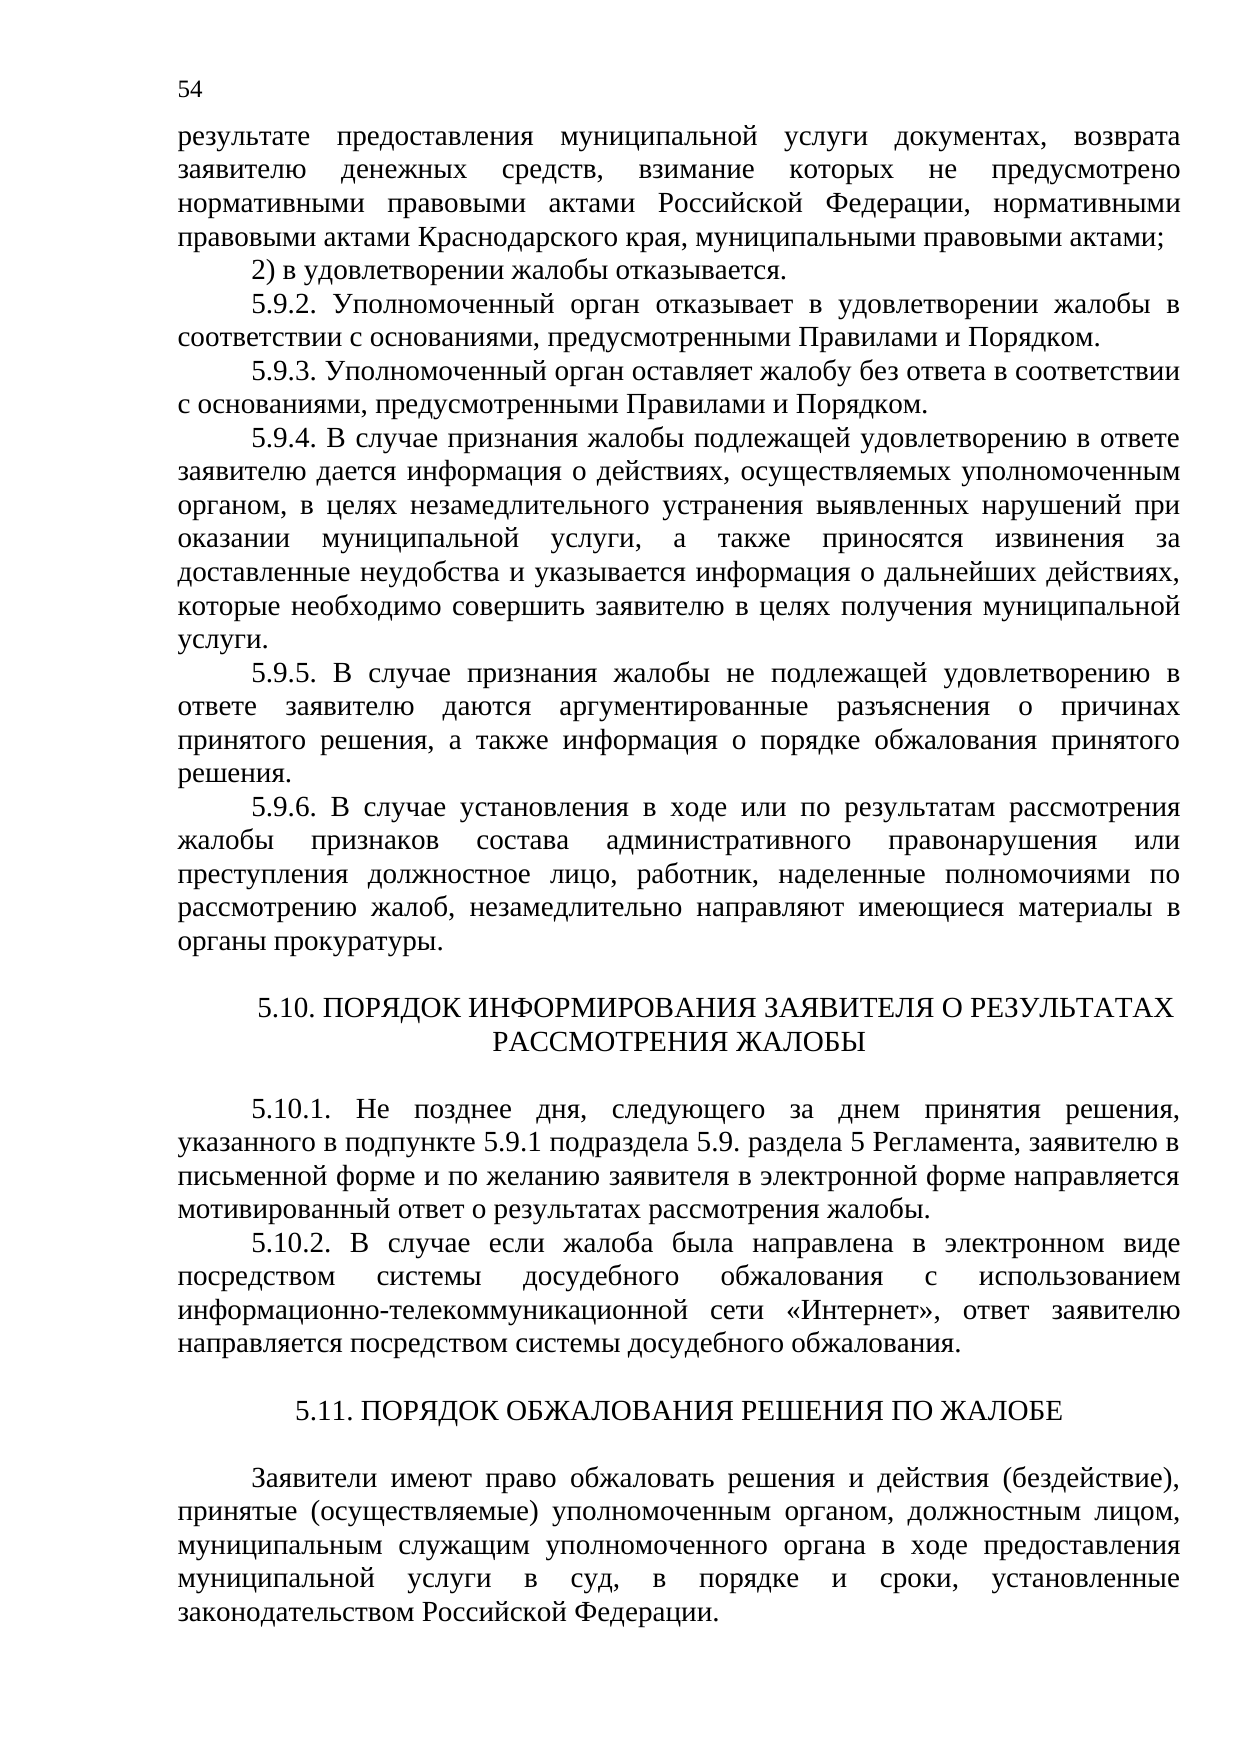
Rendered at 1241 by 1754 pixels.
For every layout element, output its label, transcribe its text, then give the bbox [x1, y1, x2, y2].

text 5.10.2. В случае если жалоба была направлена в электронном виде посредством системы досудебного обжалования с использованием информационно-телекоммуникационной сети «Интернет», ответ заявителю направляется посредством системы досудебного обжалования. [177, 1225, 1181, 1359]
text 5.9.4. В случае признания жалобы подлежащей удовлетворению в ответе заявителю дается информация о действиях, осуществляемых уполномоченным органом, в целях незамедлительного устранения выявленных нарушений при оказании муниципальной услуги, а также приносятся извинения за доставленные неудобства и указывается информация о дальнейших действиях, которые необходимо совершить заявителю в целях получения муниципальной услуги. [177, 420, 1181, 655]
text 5.10. ПОРЯДОК ИНФОРМИРОВАНИЯ ЗАЯВИТЕЛЯ О РЕЗУЛЬТАТАХ РАССМОТРЕНИЯ ЖАЛОБЫ [177, 990, 1181, 1057]
text 2) в удовлетворении жалобы отказывается. [177, 252, 1181, 286]
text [177, 118, 1181, 252]
text 5.10.1. Не позднее дня, следующего за днем принятия решения, указанного в подпункте 5.9.1 подраздела 5.9. раздела 5 Регламента, заявителю в письменной форме и по желанию заявителя в электронной форме направляется мотивированный ответ о результатах рассмотрения жалобы. [177, 1091, 1181, 1225]
text 5.9.6. В случае установления в ходе или по результатам рассмотрения жалобы признаков состава административного правонарушения или преступления должностное лицо, работник, наделенные полномочиями по рассмотрению жалоб, незамедлительно направляют имеющиеся материалы в органы прокуратуры. [177, 789, 1181, 957]
text Заявители имеют право обжаловать решения и действия (бездействие), принятые (осуществляемые) уполномоченным органом, должностным лицом, муниципальным служащим уполномоченного органа в ходе предоставления муниципальной услуги в суд, в порядке и сроки, установленные законодательством Российской Федерации. [177, 1460, 1181, 1627]
text 5.11. ПОРЯДОК ОБЖАЛОВАНИЯ РЕШЕНИЯ ПО ЖАЛОБЕ [177, 1393, 1181, 1426]
text 5.9.3. Уполномоченный орган оставляет жалобу без ответа в соответствии с основаниями, предусмотренными Правилами и Порядком. [177, 353, 1181, 420]
text 5.9.2. Уполномоченный орган отказывает в удовлетворении жалобы в соответствии с основаниями, предусмотренными Правилами и Порядком. [177, 286, 1181, 353]
text 5.9.5. В случае признания жалобы не подлежащей удовлетворению в ответе заявителю даются аргументированные разъяснения о причинах принятого решения, а также информация о порядке обжалования принятого решения. [177, 655, 1181, 789]
